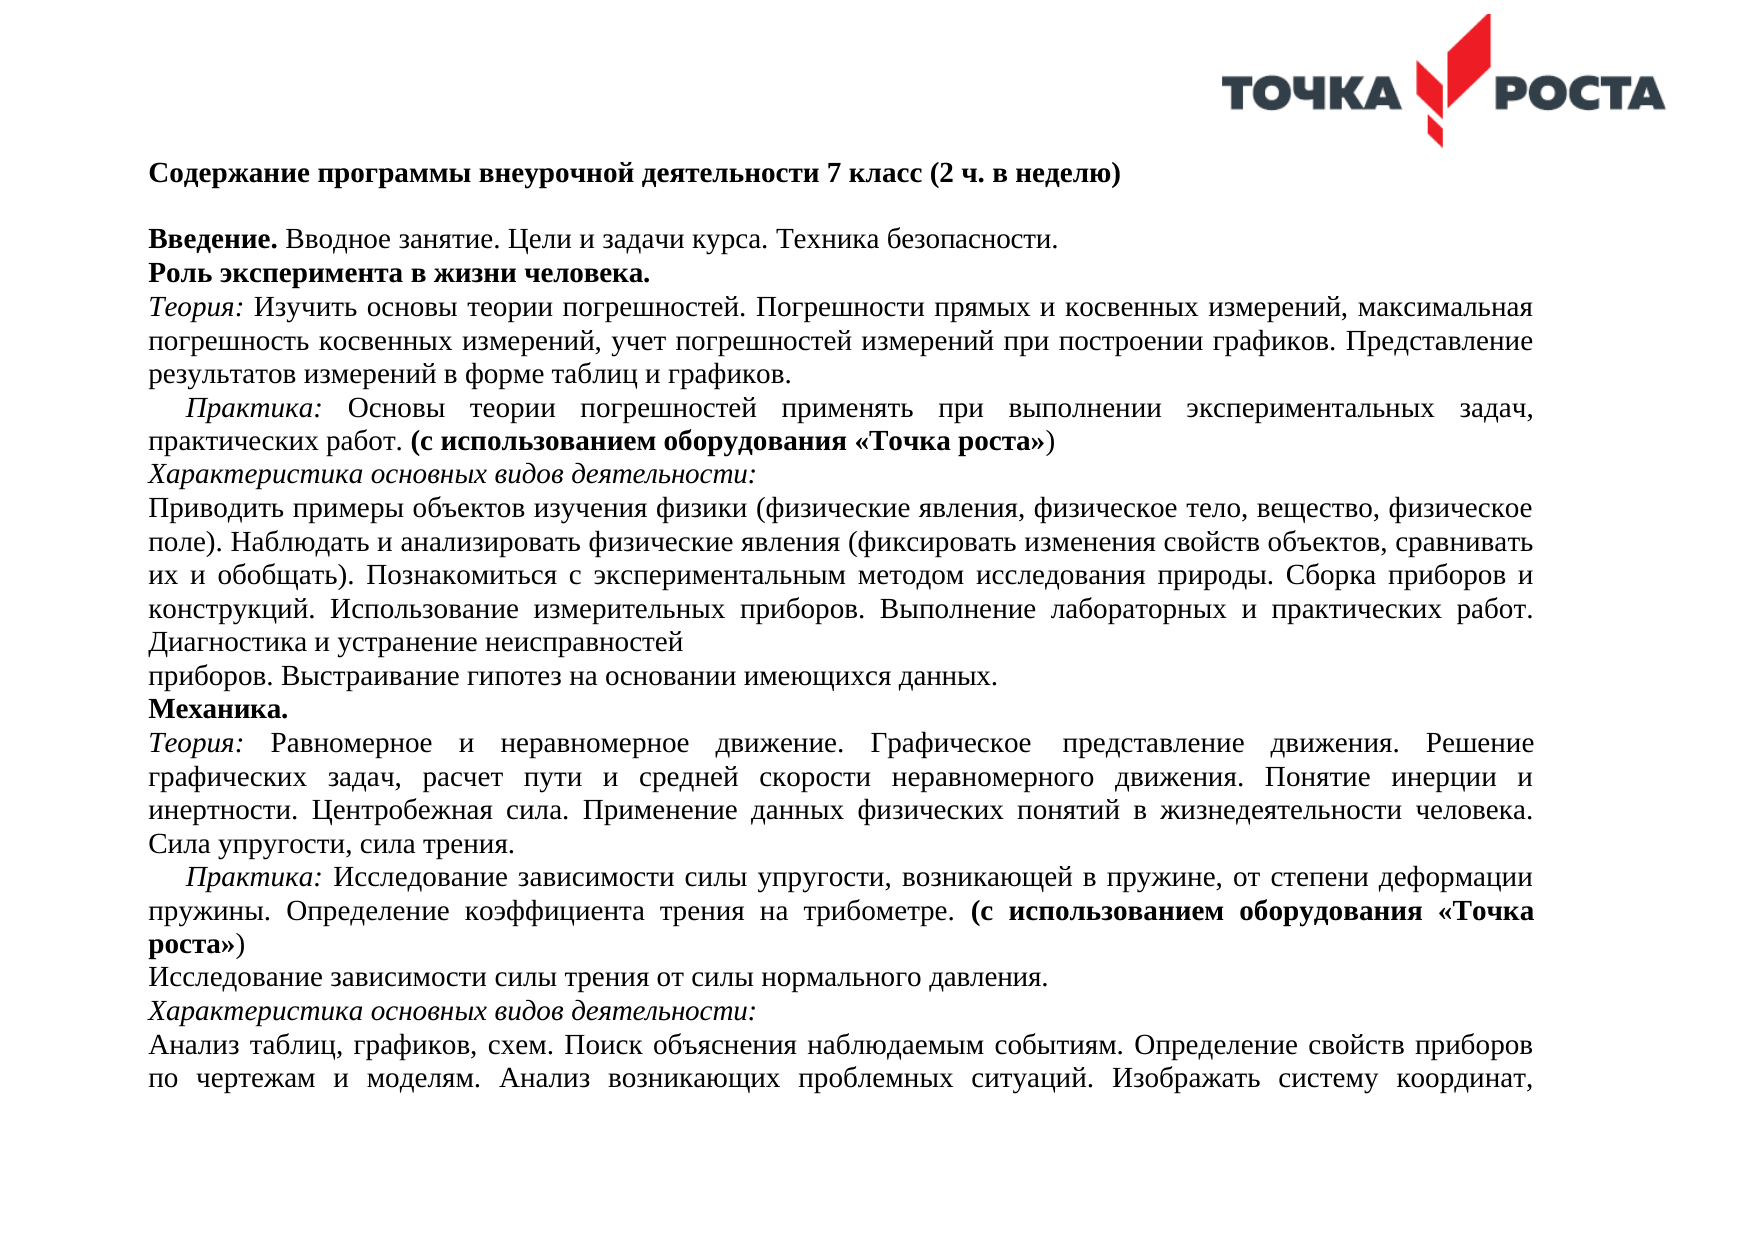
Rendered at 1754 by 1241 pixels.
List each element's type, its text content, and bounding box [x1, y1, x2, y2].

subtitle Механика. [148, 692, 1606, 725]
text Теория: Равномерное и неравномерное движение. Графическое представление движения. Решение графических задач, расчет пути и средней скорости неравномерного движения. Понятие инерции и инертности. Центробежная сила. Применение данных физических понятий в жизнедеятельности человека. Сила упругости, сила трения. [148, 725, 1535, 859]
text Характеристика основных видов деятельности: [148, 993, 1606, 1027]
text Теория: Изучить основы теории погрешностей. Погрешности прямых и косвенных измерений, максимальная погрешность косвенных измерений, учет погрешностей измерений при построении графиков. Представление результатов измерений в форме таблиц и графиков. [148, 289, 1534, 390]
text приборов. Выстраивание гипотез на основании имеющихся данных. [148, 658, 1606, 692]
text Характеристика основных видов деятельности: [148, 457, 1606, 490]
text Исследование зависимости силы трения от силы нормального давления. [148, 960, 1606, 993]
text Практика: Исследование зависимости силы упругости, возникающей в пружине, от степени деформации пружины. Определение коэффициента трения на трибометре. (с использованием оборудования «Точка роста») [148, 859, 1534, 960]
text Практика: Основы теории погрешностей применять при выполнении экспериментальных задач, практических работ. (с использованием оборудования «Точка роста») [148, 390, 1535, 457]
subtitle Содержание программы внеурочной деятельности 7 класс (2 ч. в неделю) [148, 155, 1240, 189]
picture [1221, 14, 1666, 149]
text Введение. Вводное занятие. Цели и задачи курса. Техника безопасности. [148, 222, 1606, 255]
text Приводить примеры объектов изучения физики (физические явления, физическое тело, вещество, физическое поле). Наблюдать и анализировать физические явления (фиксировать изменения свойств объектов, сравнивать их и обобщать). Познакомиться с экспериментальным методом исследования природы. Сборка приборов и конструкций. Использование измерительных приборов. Выполнение лабораторных и практических работ. Диагностика и устранение неисправностей [148, 490, 1535, 658]
subtitle Роль эксперимента в жизни человека. [148, 256, 1606, 289]
